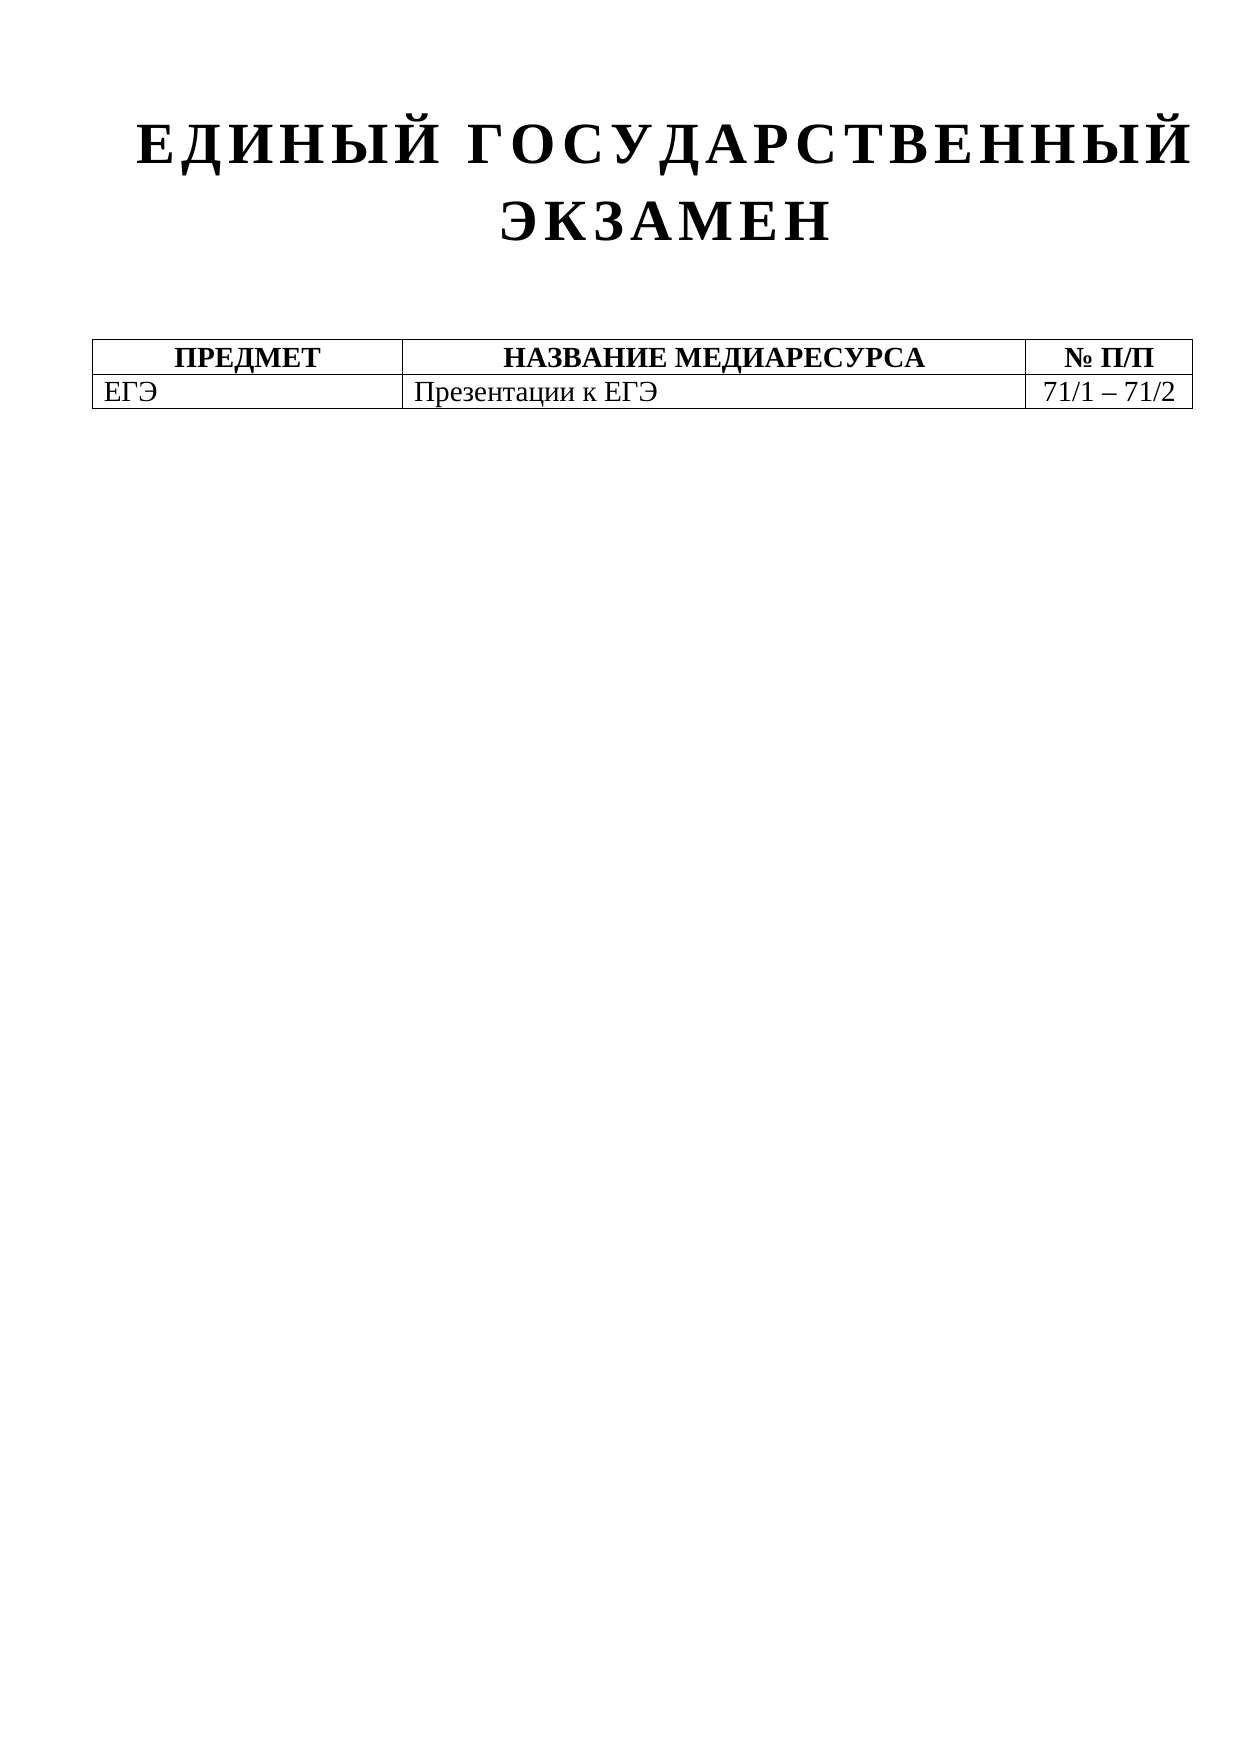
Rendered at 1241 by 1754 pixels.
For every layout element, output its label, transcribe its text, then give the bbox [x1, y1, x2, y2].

table_cell Презентации к ЕГЭ [403, 375, 1025, 408]
table_cell ЕГЭ [93, 375, 402, 408]
table_cell 71/1 – 71/2 [1026, 375, 1192, 408]
table_header ПРЕДМЕТ [93, 340, 402, 373]
table_header № П/П [1026, 340, 1192, 373]
table_header НАЗВАНИЕ МЕДИАРЕСУРСА [403, 340, 1025, 373]
